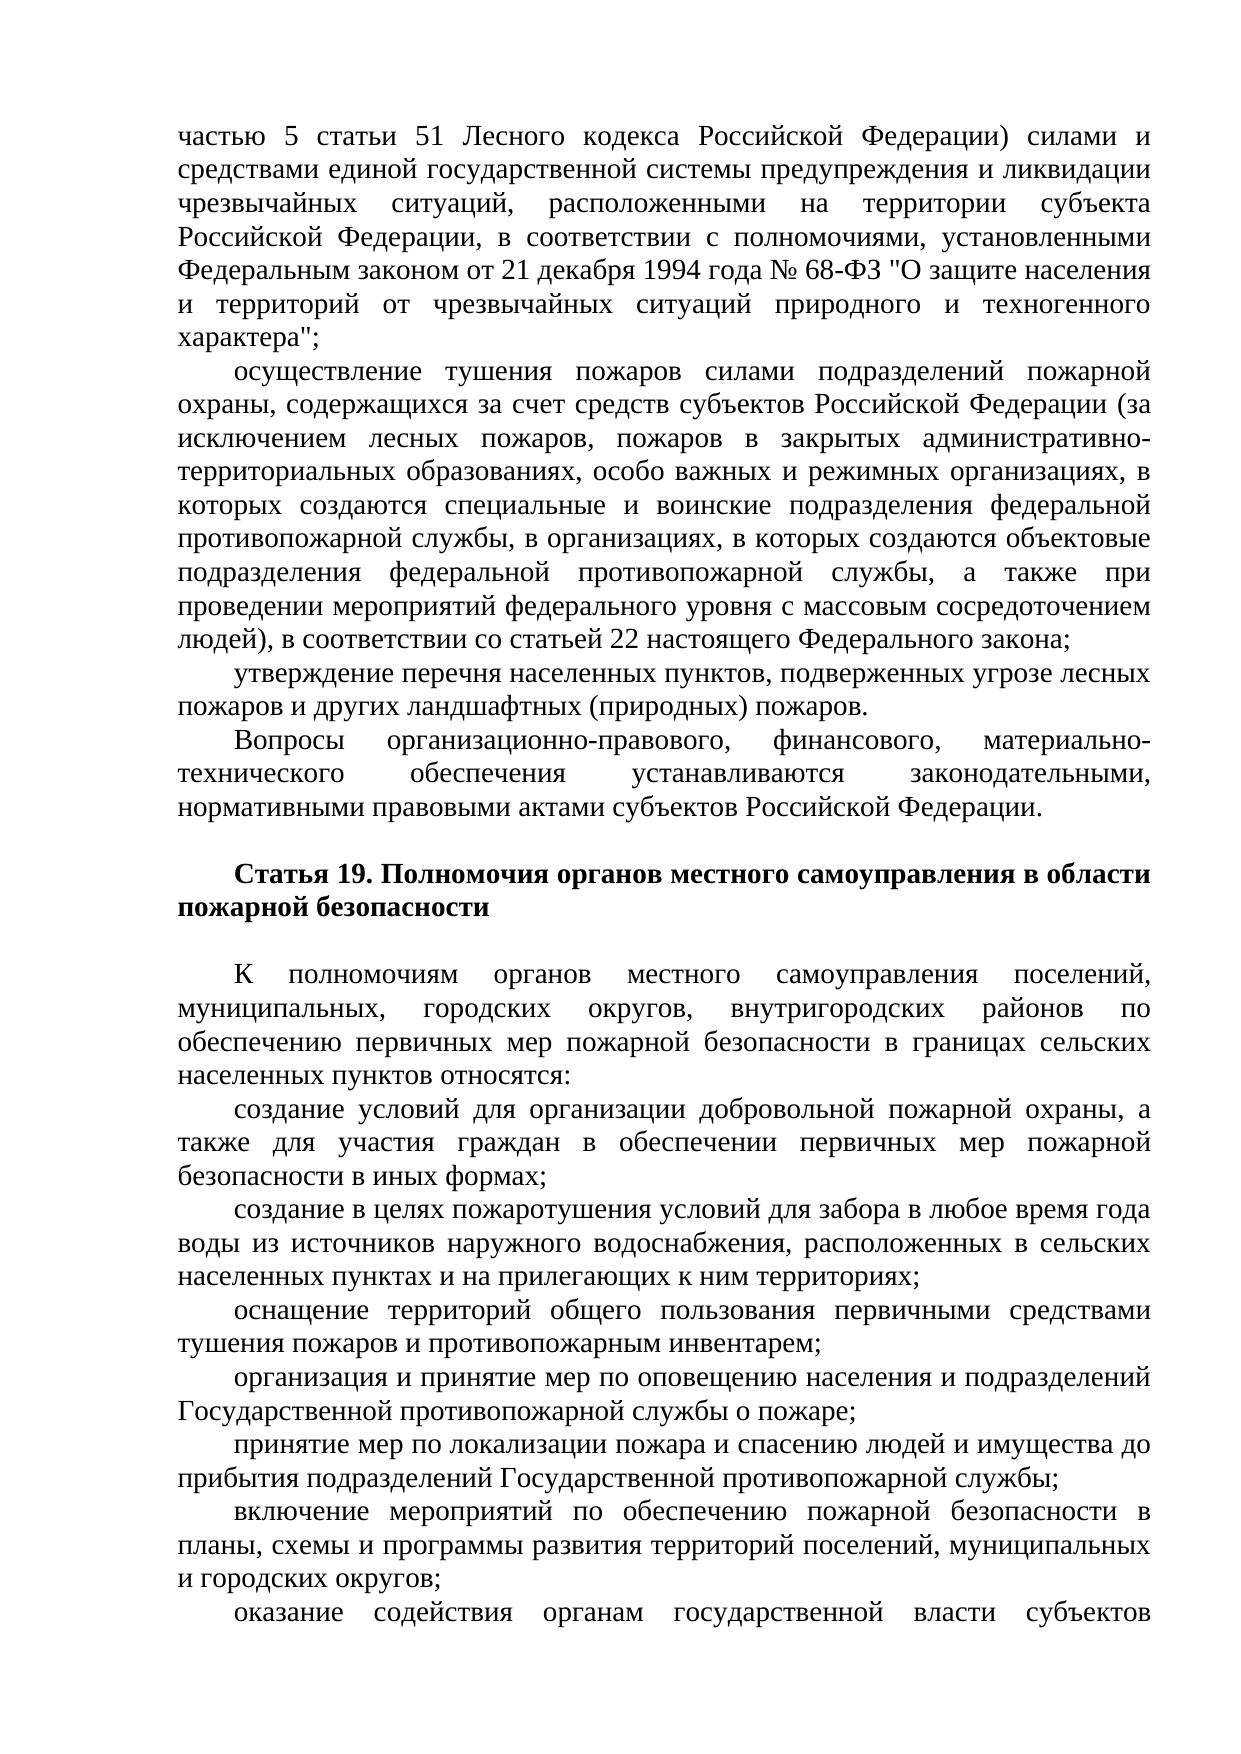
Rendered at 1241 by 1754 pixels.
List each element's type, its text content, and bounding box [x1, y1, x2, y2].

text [177, 1594, 1152, 1627]
text утверждение перечня населенных пунктов, подверженных угрозе лесных пожаров и других ландшафтных (природных) пожаров. [177, 655, 1152, 722]
text оснащение территорий общего пользования первичными средствами тушения пожаров и противопожарным инвентарем; [177, 1292, 1152, 1359]
text создание в целях пожаротушения условий для забора в любое время года воды из источников наружного водоснабжения, расположенных в сельских населенных пунктах и на прилегающих к ним территориях; [177, 1191, 1152, 1292]
text создание условий для организации добровольной пожарной охраны, а также для участия граждан в обеспечении первичных мер пожарной безопасности в иных формах; [177, 1091, 1152, 1191]
text осуществление тушения пожаров силами подразделений пожарной охраны, содержащихся за счет средств субъектов Российской Федерации (за исключением лесных пожаров, пожаров в закрытых административно-территориальных образованиях, особо важных и режимных организациях, в которых создаются специальные и воинские подразделения федеральной противопожарной службы, в организациях, в которых создаются объектовые подразделения федеральной противопожарной службы, а также при проведении мероприятий федерального уровня с массовым сосредоточением людей), в соответствии со статьей 22 настоящего Федерального закона; [177, 353, 1152, 655]
text организация и принятие мер по оповещению населения и подразделений Государственной противопожарной службы о пожаре; [177, 1359, 1152, 1426]
text принятие мер по локализации пожара и спасению людей и имущества до прибытия подразделений Государственной противопожарной службы; [177, 1426, 1152, 1493]
text К полномочиям органов местного самоуправления поселений, муниципальных, городских округов, внутригородских районов по обеспечению первичных мер пожарной безопасности в границах сельских населенных пунктов относятся: [177, 957, 1152, 1091]
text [177, 118, 1152, 353]
title Статья 19. Полномочия органов местного самоуправления в области пожарной безопасности [177, 856, 1152, 923]
text Вопросы организационно-правового, финансового, материально-технического обеспечения устанавливаются законодательными, нормативными правовыми актами субъектов Российской Федерации. [177, 722, 1152, 822]
